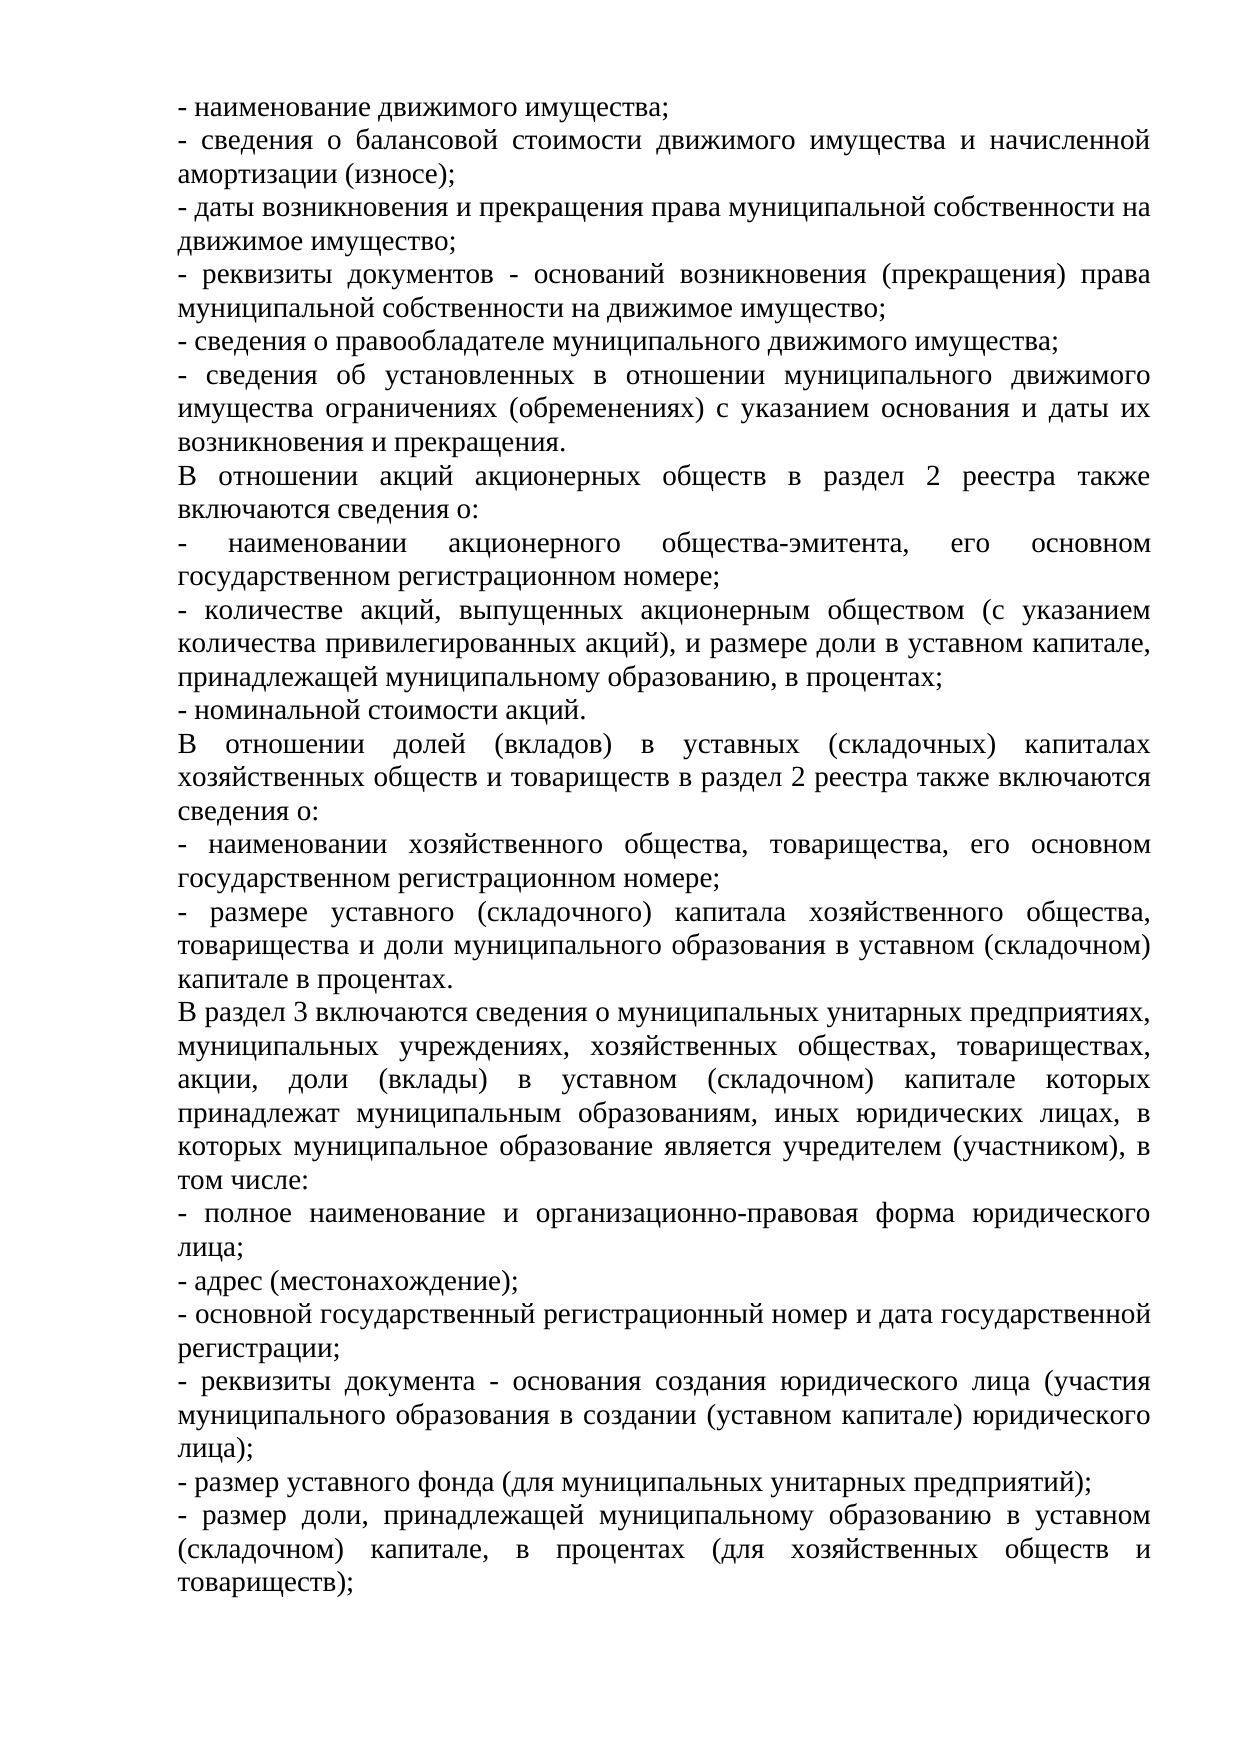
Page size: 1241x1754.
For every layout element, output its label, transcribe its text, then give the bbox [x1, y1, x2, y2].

text - сведения о правообладателе муниципального движимого имущества; [177, 323, 1152, 357]
text - реквизиты документов - оснований возникновения (прекращения) права муниципальной собственности на движимое имущество; [177, 256, 1152, 323]
text - количестве акций, выпущенных акционерным обществом (с указанием количества привилегированных акций), и размере доли в уставном капитале, принадлежащей муниципальному образованию, в процентах; [177, 592, 1152, 692]
text - сведения о балансовой стоимости движимого имущества и начисленной амортизации (износе); [177, 122, 1152, 189]
text - реквизиты документа - основания создания юридического лица (участия муниципального образования в создании (уставном капитале) юридического лица); [177, 1363, 1152, 1464]
text - наименовании акционерного общества-эмитента, его основном государственном регистрационном номере; [177, 525, 1152, 592]
text - размере уставного (складочного) капитала хозяйственного общества, товарищества и доли муниципального образования в уставном (складочном) капитале в процентах. [177, 894, 1152, 994]
text - размер уставного фонда (для муниципальных унитарных предприятий); [177, 1464, 1152, 1497]
text - размер доли, принадлежащей муниципальному образованию в уставном (складочном) капитале, в процентах (для хозяйственных обществ и товариществ); [177, 1497, 1152, 1598]
text - даты возникновения и прекращения права муниципальной собственности на движимое имущество; [177, 189, 1152, 256]
text - полное наименование и организационно-правовая форма юридического лица; [177, 1196, 1152, 1263]
text - адрес (местонахождение); [177, 1263, 1152, 1296]
text В раздел 3 включаются сведения о муниципальных унитарных предприятиях, муниципальных учреждениях, хозяйственных обществах, товариществах, акции, доли (вклады) в уставном (складочном) капитале которых принадлежат муниципальным образованиям, иных юридических лицах, в которых муниципальное образование является учредителем (участником), в том числе: [177, 994, 1152, 1196]
text - основной государственный регистрационный номер и дата государственной регистрации; [177, 1296, 1152, 1363]
text - сведения об установленных в отношении муниципального движимого имущества ограничениях (обременениях) с указанием основания и даты их возникновения и прекращения. [177, 357, 1152, 458]
text - наименование движимого имущества; [177, 89, 1152, 122]
text - наименовании хозяйственного общества, товарищества, его основном государственном регистрационном номере; [177, 827, 1152, 894]
text - номинальной стоимости акций. [177, 692, 1152, 726]
text В отношении акций акционерных обществ в раздел 2 реестра также включаются сведения о: [177, 458, 1152, 525]
text В отношении долей (вкладов) в уставных (складочных) капиталах хозяйственных обществ и товариществ в раздел 2 реестра также включаются сведения о: [177, 726, 1152, 827]
